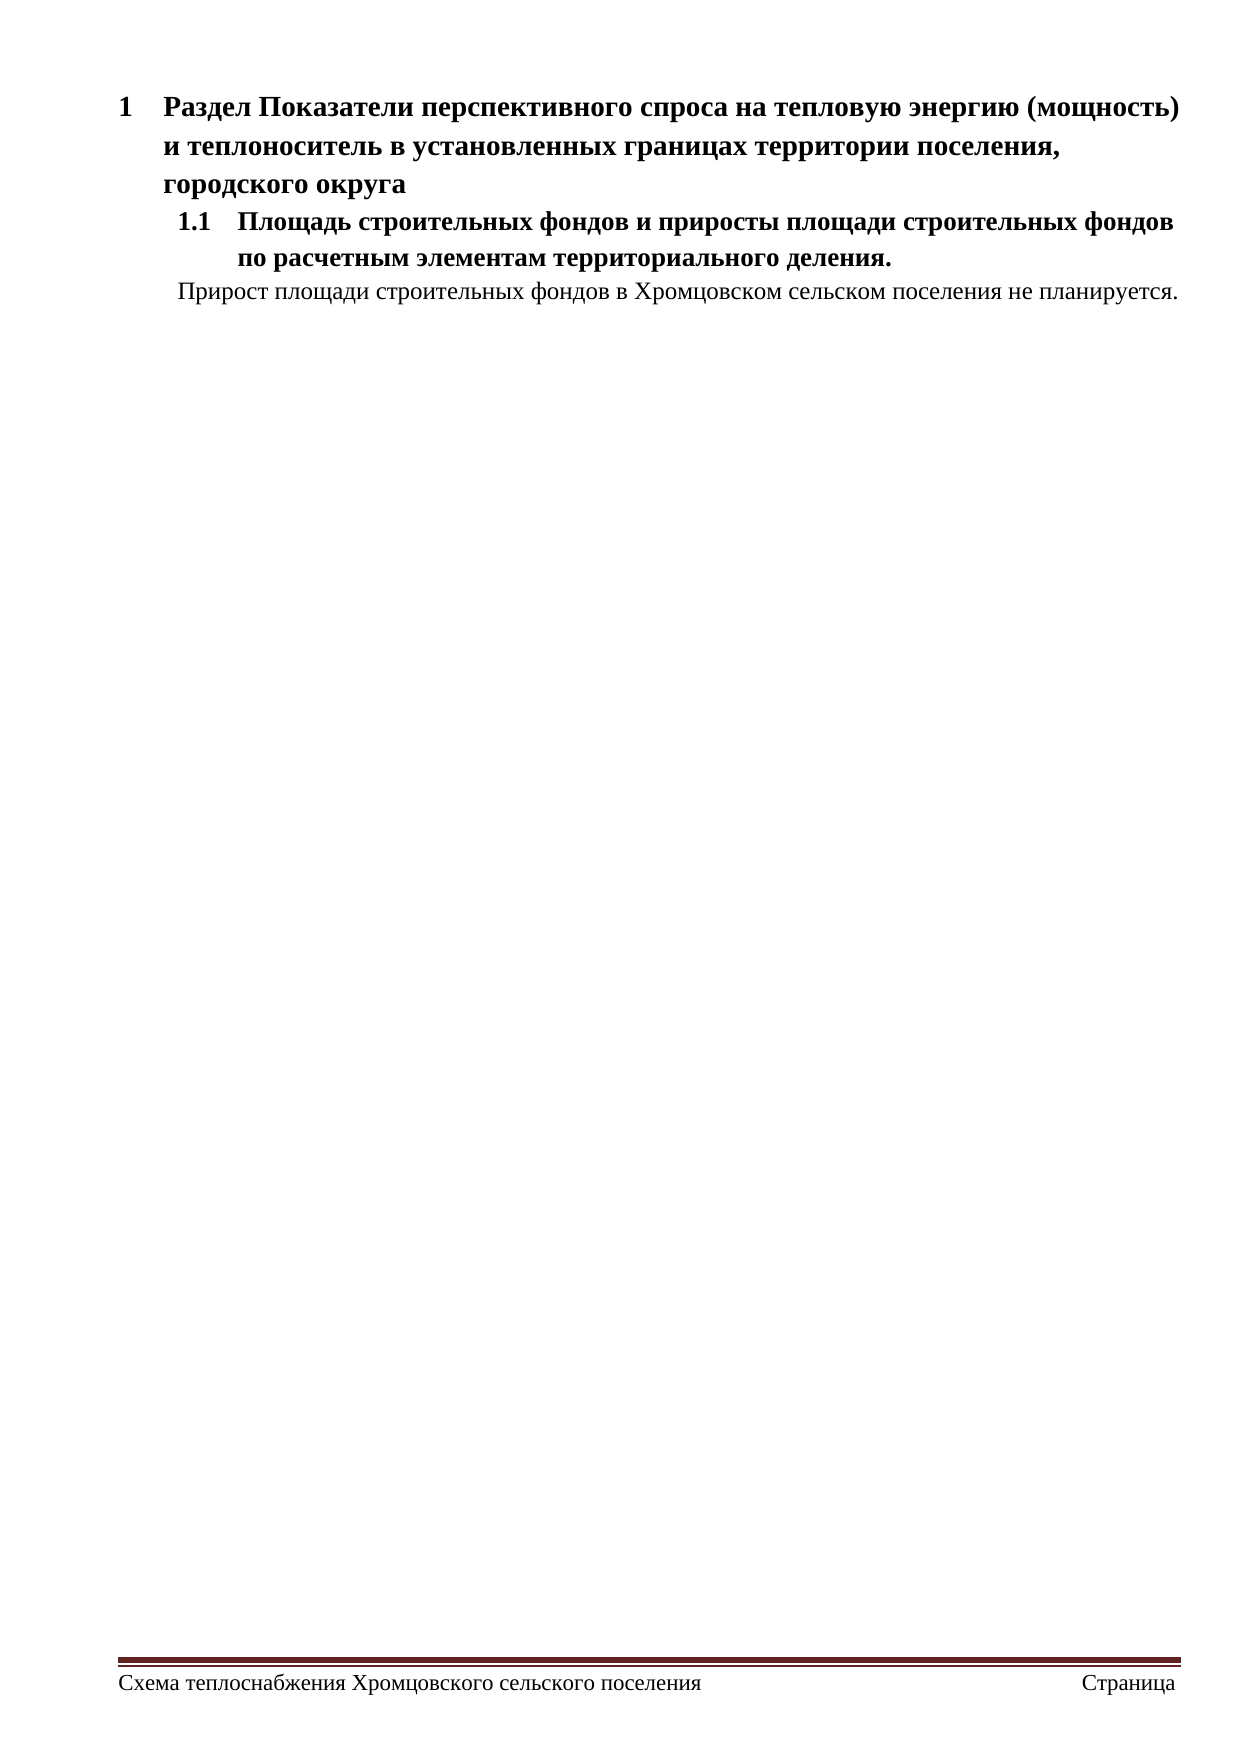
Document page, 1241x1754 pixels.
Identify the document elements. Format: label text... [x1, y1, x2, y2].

subtitle Площадь строительных фондов и приросты площади строительных фондов по расчетным элементам территориального деления. [177, 205, 1181, 272]
subtitle Раздел Показатели перспективного спроса на тепловую энергию (мощность) и теплоноситель в установленных границах территории поселения, городского округа [118, 89, 1181, 200]
text Прирост площади строительных фондов в Хромцовском сельском поселения не планируется. [118, 276, 1181, 305]
